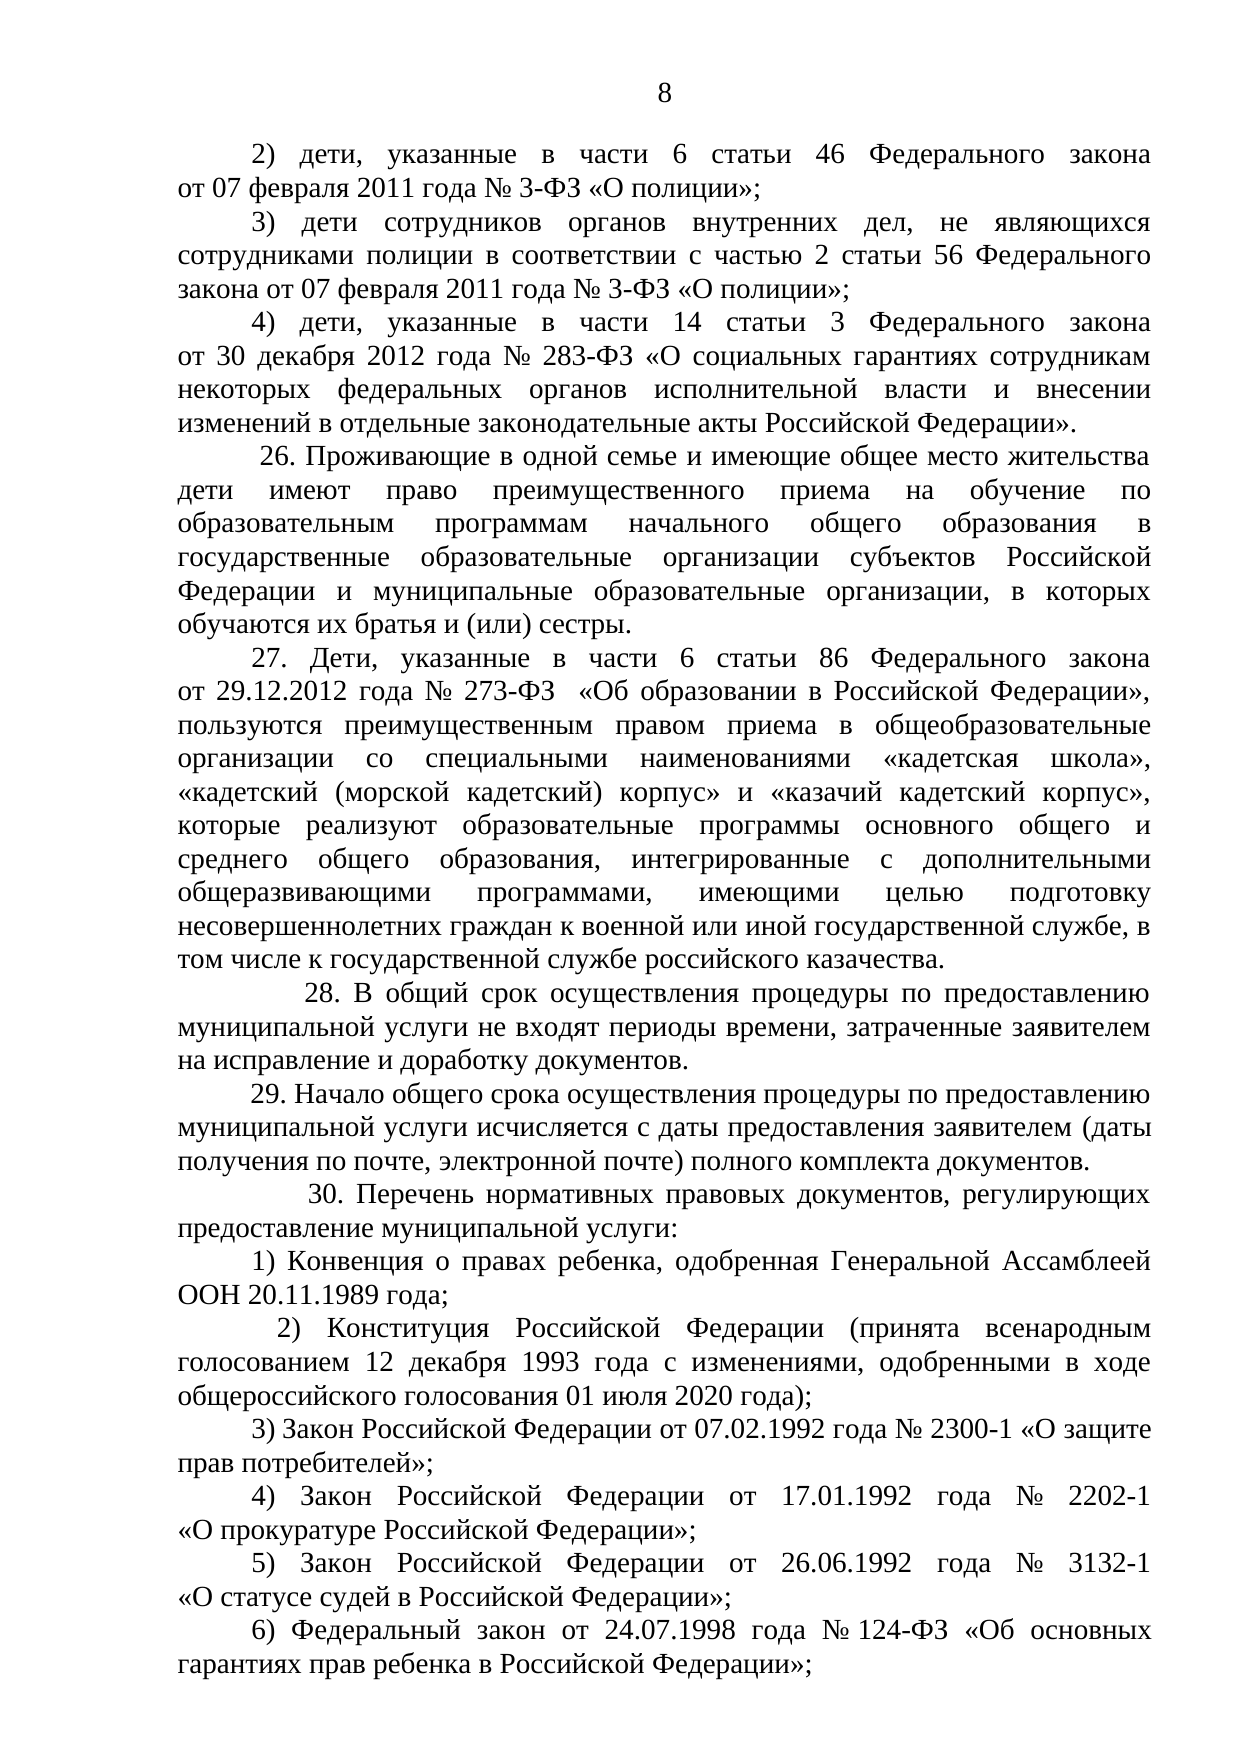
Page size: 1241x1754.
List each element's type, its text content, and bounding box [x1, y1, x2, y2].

text 2) Конституция Российской Федерации (принята всенародным голосованием 12 декабря 1993 года с изменениями, одобренными в ходе общероссийского голосования 01 июля 2020 года); [177, 1311, 1152, 1411]
text 4) дети, указанные в части 14 статьи 3 Федерального закона от 30 декабря 2012 года № 283-ФЗ «О социальных гарантиях сотрудникам некоторых федеральных органов исполнительной власти и внесении изменений в отдельные законодательные акты Российской Федерации». [177, 304, 1152, 438]
text 6) Федеральный закон от 24.07.1998 года № 124-ФЗ «Об основных гарантиях прав ребенка в Российской Федерации»; [177, 1612, 1152, 1679]
list 26. Проживающие в одной семье и имеющие общее место жительства дети имеют право преимущественного приема на обучение по образовательным программам начального общего образования в государственные образовательные организации субъектов Российской Федерации и муниципальные образовательные организации, в которых обучаются их братья и (или) сестры. [177, 438, 1152, 640]
text 1) Конвенция о правах ребенка, одобренная Генеральной Ассамблеей ООН 20.11.1989 года; [177, 1243, 1152, 1311]
text 2) дети, указанные в части 6 статьи 46 Федерального закона от 07 февраля 2011 года № 3-ФЗ «О полиции»; [177, 137, 1152, 204]
list 30. Перечень нормативных правовых документов, регулирующих предоставление муниципальной услуги: [177, 1176, 1152, 1243]
list 29. Начало общего срока осуществления процедуры по предоставлению муниципальной услуги исчисляется с даты предоставления заявителем (даты получения по почте, электронной почте) полного комплекта документов. [177, 1076, 1152, 1176]
text 3) дети сотрудников органов внутренних дел, не являющихся сотрудниками полиции в соответствии с частью 2 статьи 56 Федерального закона от 07 февраля 2011 года № 3-ФЗ «О полиции»; [177, 204, 1152, 304]
list 28. В общий срок осуществления процедуры по предоставлению муниципальной услуги не входят периоды времени, затраченные заявителем на исправление и доработку документов. [177, 975, 1152, 1076]
text 3) Закон Российской Федерации от 07.02.1992 года № 2300-1 «О защите прав потребителей»; [177, 1411, 1152, 1478]
text 4) Закон Российской Федерации от 17.01.1992 года № 2202-1 «О прокуратуре Российской Федерации»; [177, 1478, 1152, 1545]
text 5) Закон Российской Федерации от 26.06.1992 года № 3132-1 «О статусе судей в Российской Федерации»; [177, 1545, 1152, 1612]
text 27. Дети, указанные в части 6 статьи 86 Федерального закона от 29.12.2012 года № 273-ФЗ «Об образовании в Российской Федерации», пользуются преимущественным правом приема в общеобразовательные организации со специальными наименованиями «кадетская школа», «кадетский (морской кадетский) корпус» и «казачий кадетский корпус», которые реализуют образовательные программы основного общего и среднего общего образования, интегрированные с дополнительными общеразвивающими программами, имеющими целью подготовку несовершеннолетних граждан к военной или иной государственной службе, в том числе к государственной службе российского казачества. [177, 640, 1152, 975]
